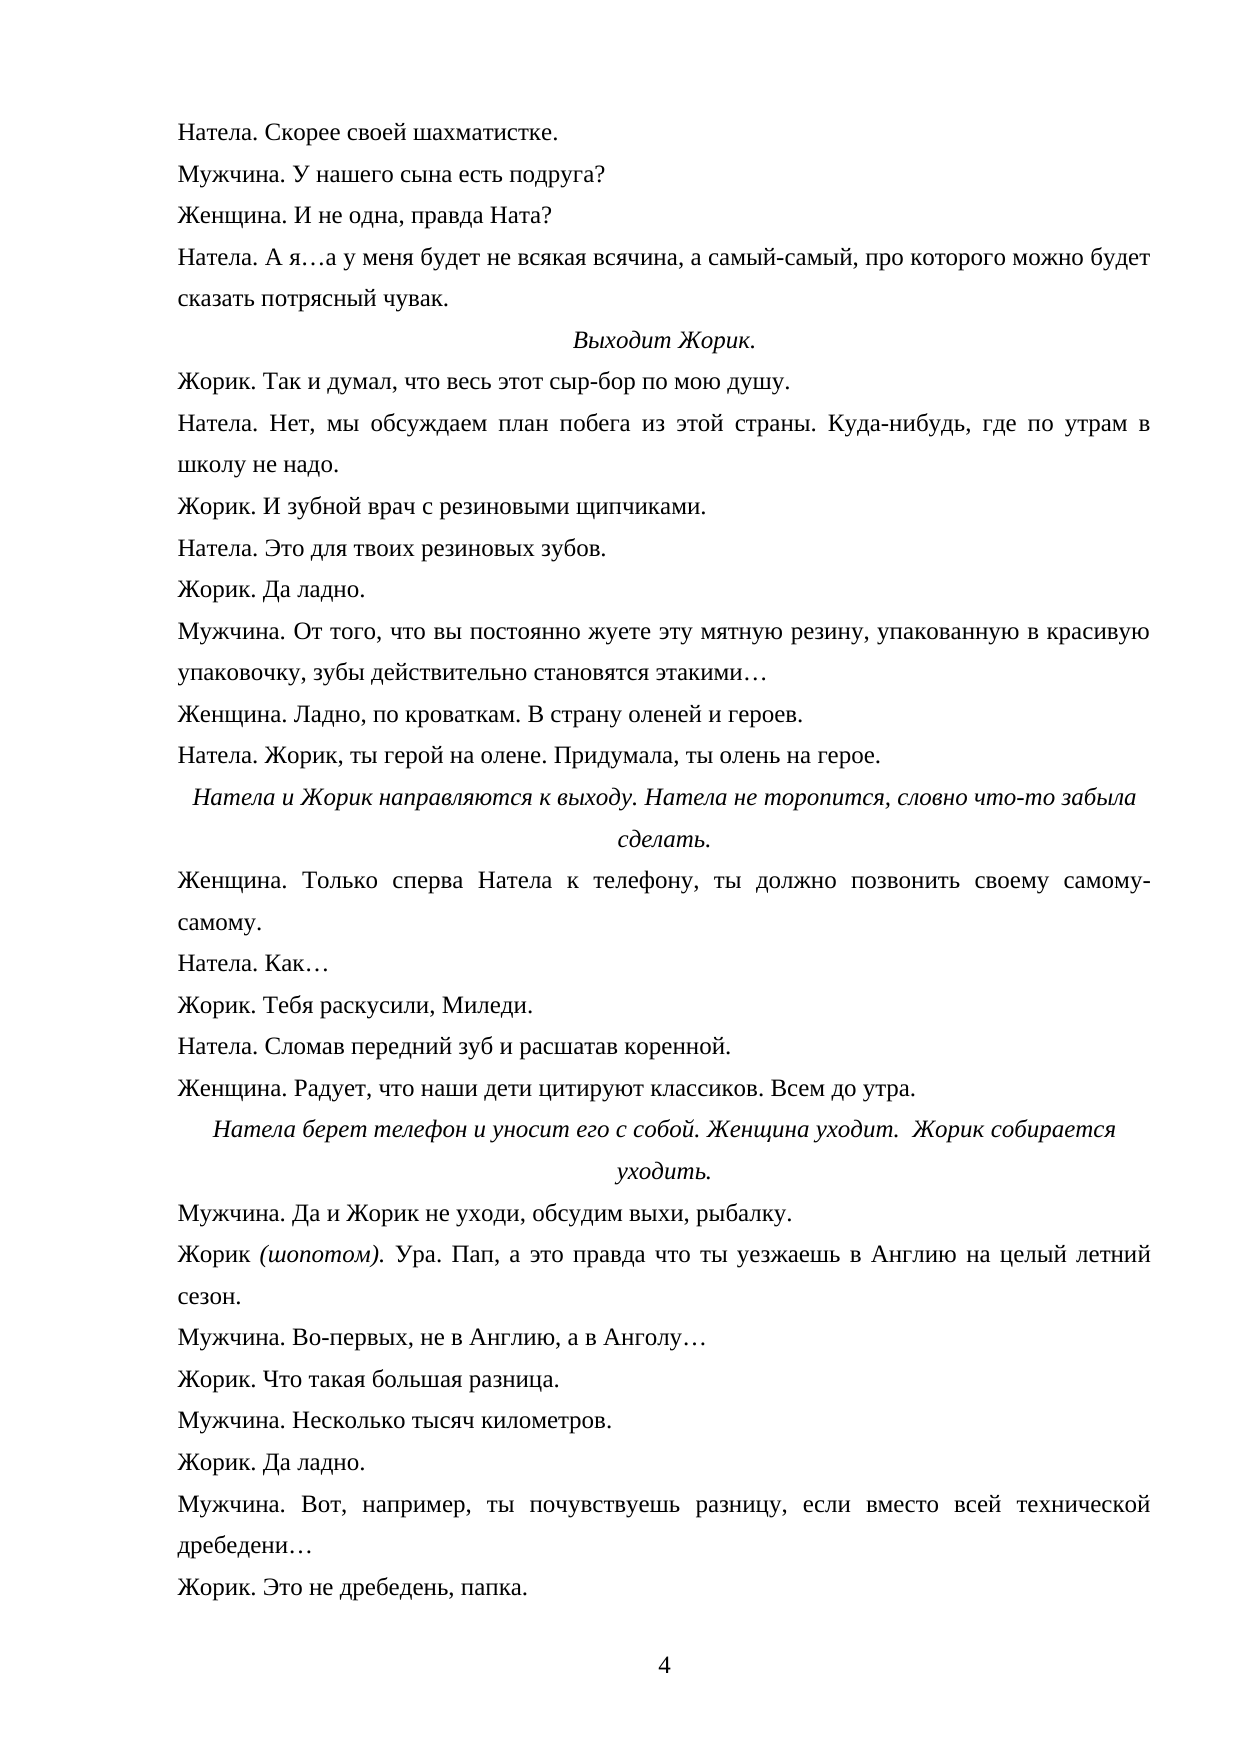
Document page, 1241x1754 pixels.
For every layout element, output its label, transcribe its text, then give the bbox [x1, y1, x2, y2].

text Натела берет телефон и уносит его с собой. Женщина уходит. Жорик собирается уходить. [177, 1116, 1152, 1185]
text Жорик. Да ладно. [177, 1448, 1152, 1476]
text Мужчина. Несколько тысяч километров. [177, 1407, 1152, 1434]
text Натела. А я…а у меня будет не всякая всячина, а самый-самый, про которого можно будет сказать потрясный чувак. [177, 243, 1152, 312]
text Мужчина. Да и Жорик не уходи, обсудим выхи, рыбалку. [177, 1199, 1152, 1226]
text Натела. Жорик, ты герой на олене. Придумала, ты олень на герое. [177, 742, 1152, 769]
text Мужчина. У нашего сына есть подруга? [177, 160, 1152, 187]
text Натела. Скорее своей шахматистке. [177, 118, 1152, 146]
text Мужчина. Вот, например, ты почувствуешь разницу, если вместо всей технической дребедени… [177, 1490, 1152, 1559]
text Натела. Как… [177, 949, 1152, 977]
text Жорик. И зубной врач с резиновыми щипчиками. [177, 492, 1152, 520]
text Мужчина. От того, что вы постоянно жуете эту мятную резину, упакованную в красивую упаковочку, зубы действительно становятся этакими… [177, 617, 1152, 686]
text Женщина. И не одна, правда Ната? [177, 201, 1152, 229]
text Жорик. Тебя раскусили, Миледи. [177, 991, 1152, 1019]
text Натела. Это для твоих резиновых зубов. [177, 534, 1152, 561]
text Женщина. Ладно, по кроваткам. В страну оленей и героев. [177, 700, 1152, 728]
text Выходит Жорик. [177, 326, 1152, 354]
text Натела и Жорик направляются к выходу. Натела не торопится, словно что-то забыла сделать. [177, 783, 1152, 852]
text Натела. Нет, мы обсуждаем план побега из этой страны. Куда-нибудь, где по утрам в школу не надо. [177, 409, 1152, 478]
text Мужчина. Во-первых, не в Англию, а в Анголу… [177, 1323, 1152, 1351]
text Женщина. Радует, что наши дети цитируют классиков. Всем до утра. [177, 1074, 1152, 1102]
text Жорик. Так и думал, что весь этот сыр-бор по мою душу. [177, 367, 1152, 395]
text Жорик (шопотом). Ура. Пап, а это правда что ты уезжаешь в Англию на целый летний сезон. [177, 1240, 1152, 1309]
text Натела. Сломав передний зуб и расшатав коренной. [177, 1032, 1152, 1060]
text Женщина. Только сперва Натела к телефону, ты должно позвонить своему самому-самому. [177, 866, 1152, 936]
text Жорик. Да ладно. [177, 575, 1152, 603]
text Жорик. Это не дребедень, папка. [177, 1573, 1152, 1601]
text Жорик. Что такая большая разница. [177, 1365, 1152, 1393]
